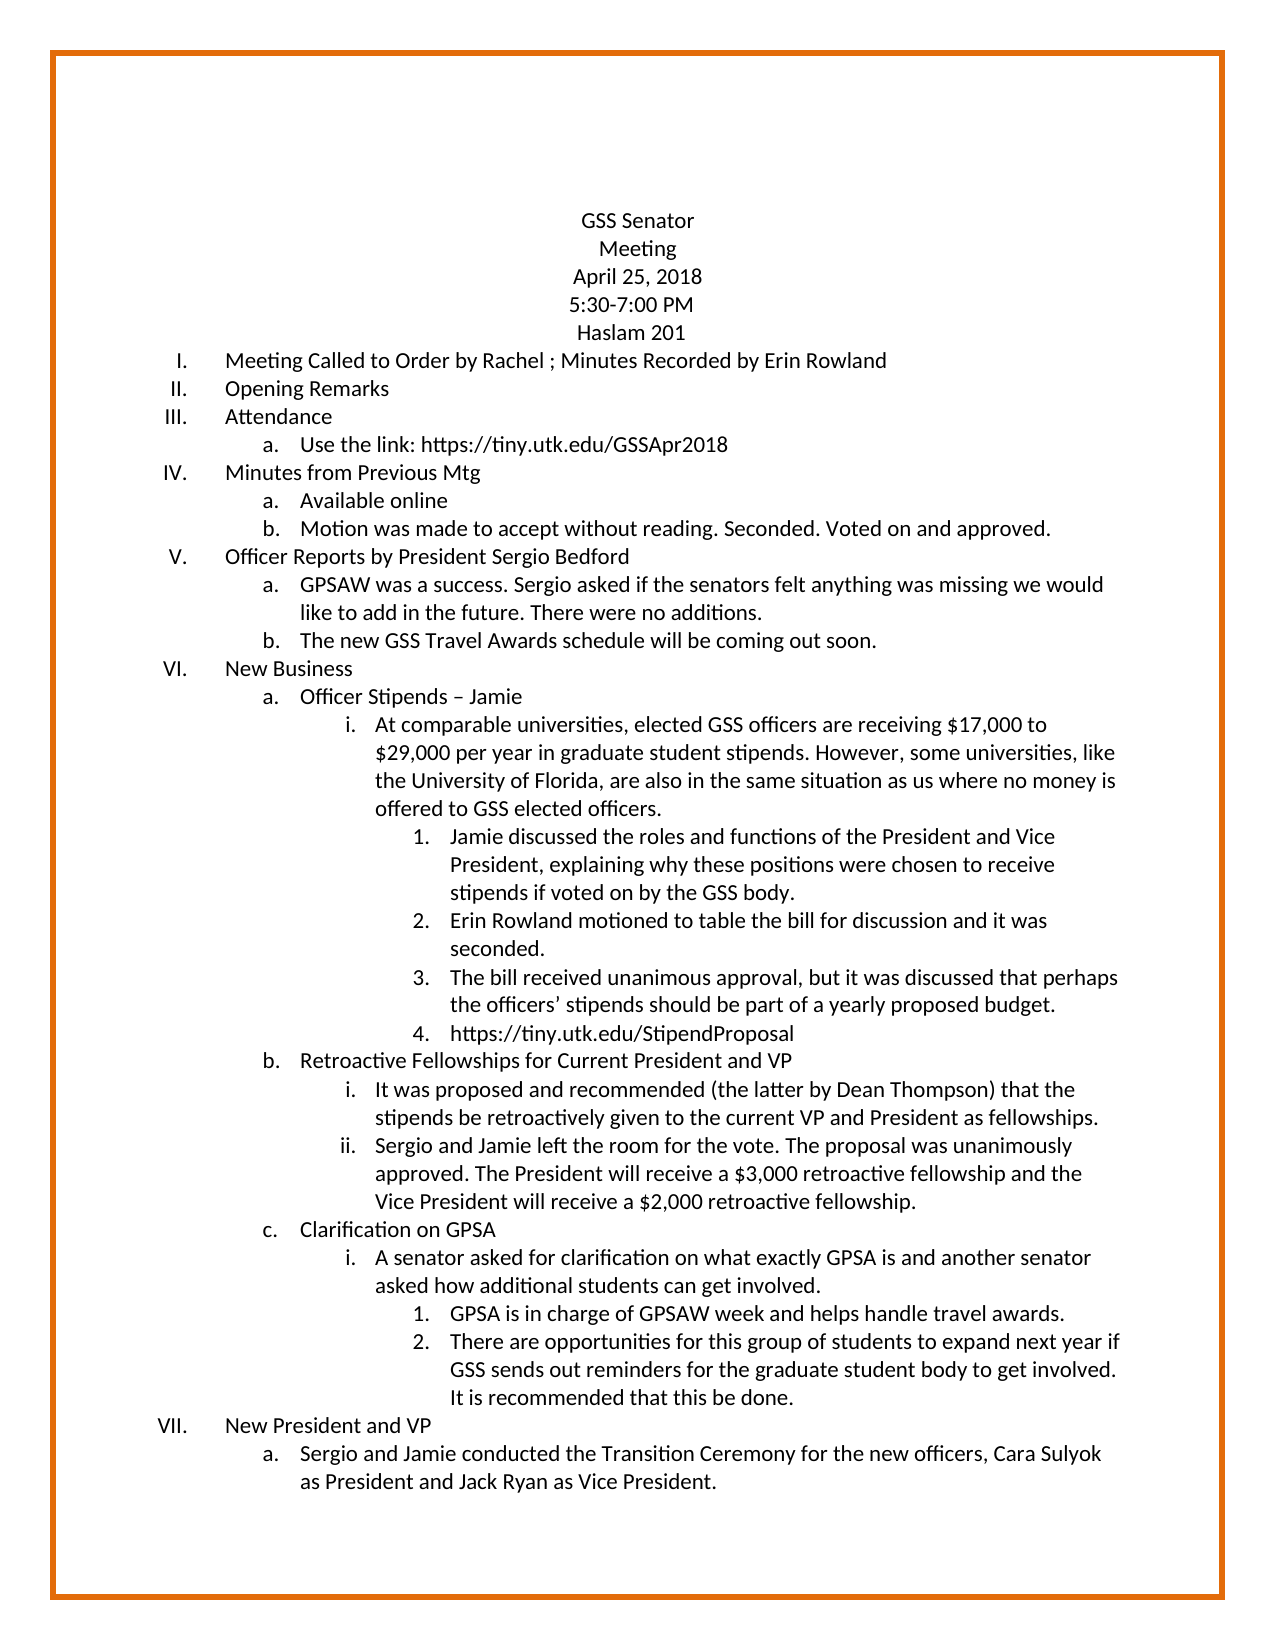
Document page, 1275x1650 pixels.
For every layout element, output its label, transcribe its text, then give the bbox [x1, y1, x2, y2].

list Minutes from Previous Mtg [187, 458, 1125, 486]
text GSS Senator [553, 206, 722, 234]
list There are opportunities for this group of students to expand next year if GSS sends out reminders for the graduate student body to get involved. It is recommended that this be done. [412, 1327, 1125, 1411]
text April 25, 2018 [553, 262, 722, 290]
list A senator asked for clarification on what exactly GPSA is and another senator asked how additional students can get involved. [356, 1243, 1125, 1299]
list Motion was made to accept without reading. Seconded. Voted on and approved. [262, 514, 1125, 542]
list Clarification on GPSA [262, 1215, 1125, 1243]
list Attendance [187, 402, 1125, 430]
list Opening Remarks [187, 374, 1125, 402]
list New Business [187, 654, 1125, 682]
text Haslam 201 [516, 318, 747, 346]
list Available online [262, 486, 1125, 514]
list The bill received unanimous approval, but it was discussed that perhaps the officers’ stipends should be part of a yearly proposed budget. [412, 963, 1125, 1019]
text 5:30-7:00 PM [516, 290, 747, 318]
list Sergio and Jamie conducted the Transition Ceremony for the new officers, Cara Sulyok as President and Jack Ryan as Vice President. [262, 1439, 1125, 1495]
list Sergio and Jamie left the room for the vote. The proposal was unanimously approved. The President will receive a $3,000 retroactive fellowship and the Vice President will receive a $2,000 retroactive fellowship. [356, 1131, 1125, 1215]
text Meeting [553, 234, 722, 262]
list Officer Reports by President Sergio Bedford [187, 542, 1125, 570]
list Meeting Called to Order by Rachel ; Minutes Recorded by Erin Rowland [187, 346, 1125, 374]
list It was proposed and recommended (the latter by Dean Thompson) that the stipends be retroactively given to the current VP and President as fellowships. [356, 1075, 1125, 1131]
list Use the link: https://tiny.utk.edu/GSSApr2018 [262, 430, 1125, 458]
list Retroactive Fellowships for Current President and VP [262, 1047, 1125, 1075]
list New President and VP [187, 1411, 1125, 1439]
list Erin Rowland motioned to table the bill for discussion and it was seconded. [412, 907, 1125, 963]
list Officer Stipends – Jamie [262, 682, 1125, 710]
list https://tiny.utk.edu/StipendProposal [412, 1019, 1125, 1047]
list GPSAW was a success. Sergio asked if the senators felt anything was missing we would like to add in the future. There were no additions. [262, 570, 1125, 626]
list At comparable universities, elected GSS officers are receiving $17,000 to $29,000 per year in graduate student stipends. However, some universities, like the University of Florida, are also in the same situation as us where no money is offered to GSS elected officers. [356, 710, 1125, 822]
list The new GSS Travel Awards schedule will be coming out soon. [262, 626, 1125, 654]
list Jamie discussed the roles and functions of the President and Vice President, explaining why these positions were chosen to receive stipends if voted on by the GSS body. [412, 822, 1125, 907]
list GPSA is in charge of GPSAW week and helps handle travel awards. [412, 1299, 1125, 1327]
